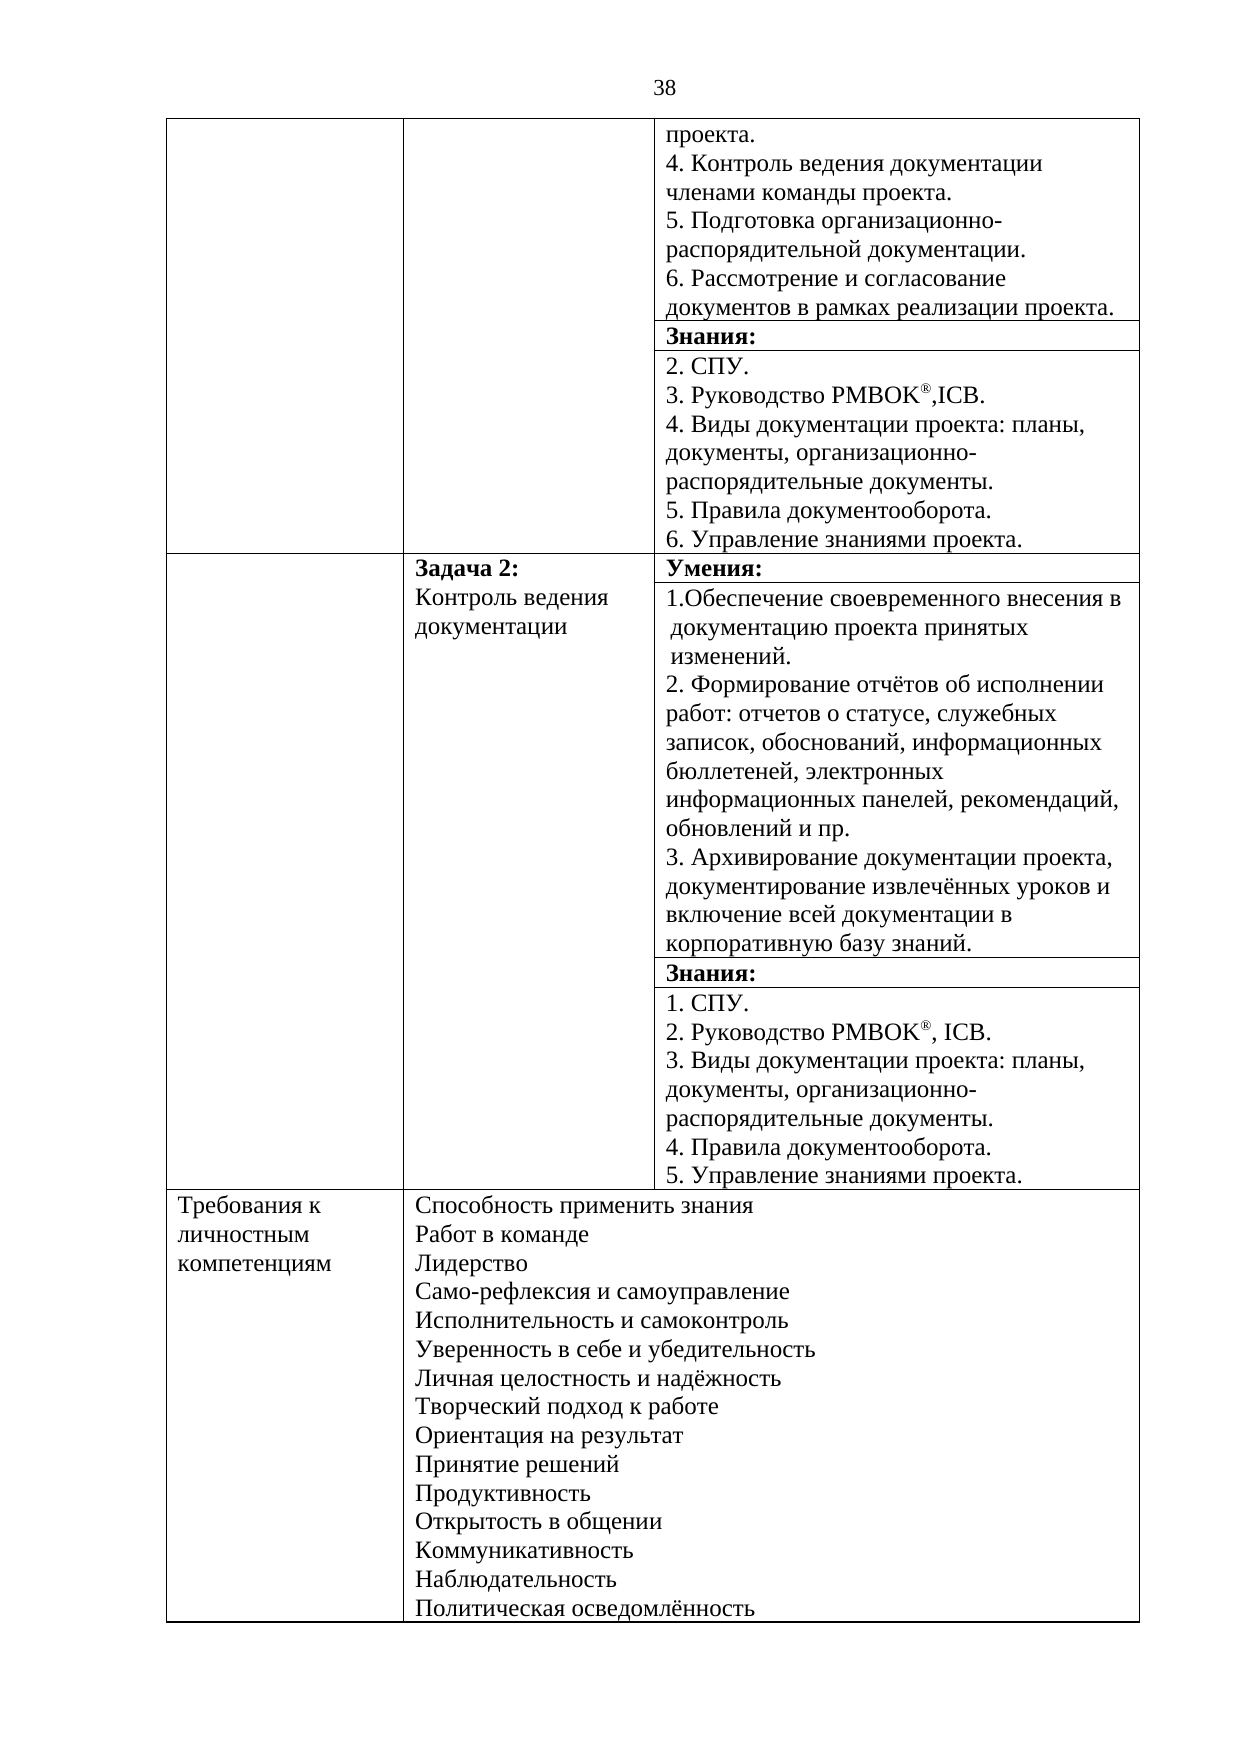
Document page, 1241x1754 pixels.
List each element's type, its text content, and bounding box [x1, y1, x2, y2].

table_cell [167, 554, 403, 1189]
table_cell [655, 119, 1139, 320]
table_cell Задача 2: Контроль ведения документации [404, 554, 654, 1189]
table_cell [404, 1190, 1139, 1621]
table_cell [167, 1190, 403, 1621]
table_cell Знания: [655, 321, 1139, 350]
table_cell СПУ. Руководство PMBOK®,ICB. Виды документации проекта: планы, документы, организационно-распорядительные документы. Правила документооборота. Управление знаниями проекта. [655, 351, 1139, 552]
table_cell Умения: [655, 554, 1139, 582]
table_cell Обеспечение своевременного внесения в документацию проекта принятых изменений. Формирование отчётов об исполнении работ: отчетов о статусе, служебных записок, обоснований, информационных бюллетеней, электронных информационных панелей, рекомендаций, обновлений и пр. Архивирование документации проекта, документирование извлечённых уроков и включение всей документации в корпоративную базу знаний. [655, 583, 1139, 957]
table_cell СПУ. Руководство PMBOK®, ICB. Виды документации проекта: планы, документы, организационно-распорядительные документы. Правила документооборота. Управление знаниями проекта. [655, 988, 1139, 1189]
table_cell Знания: [655, 958, 1139, 987]
